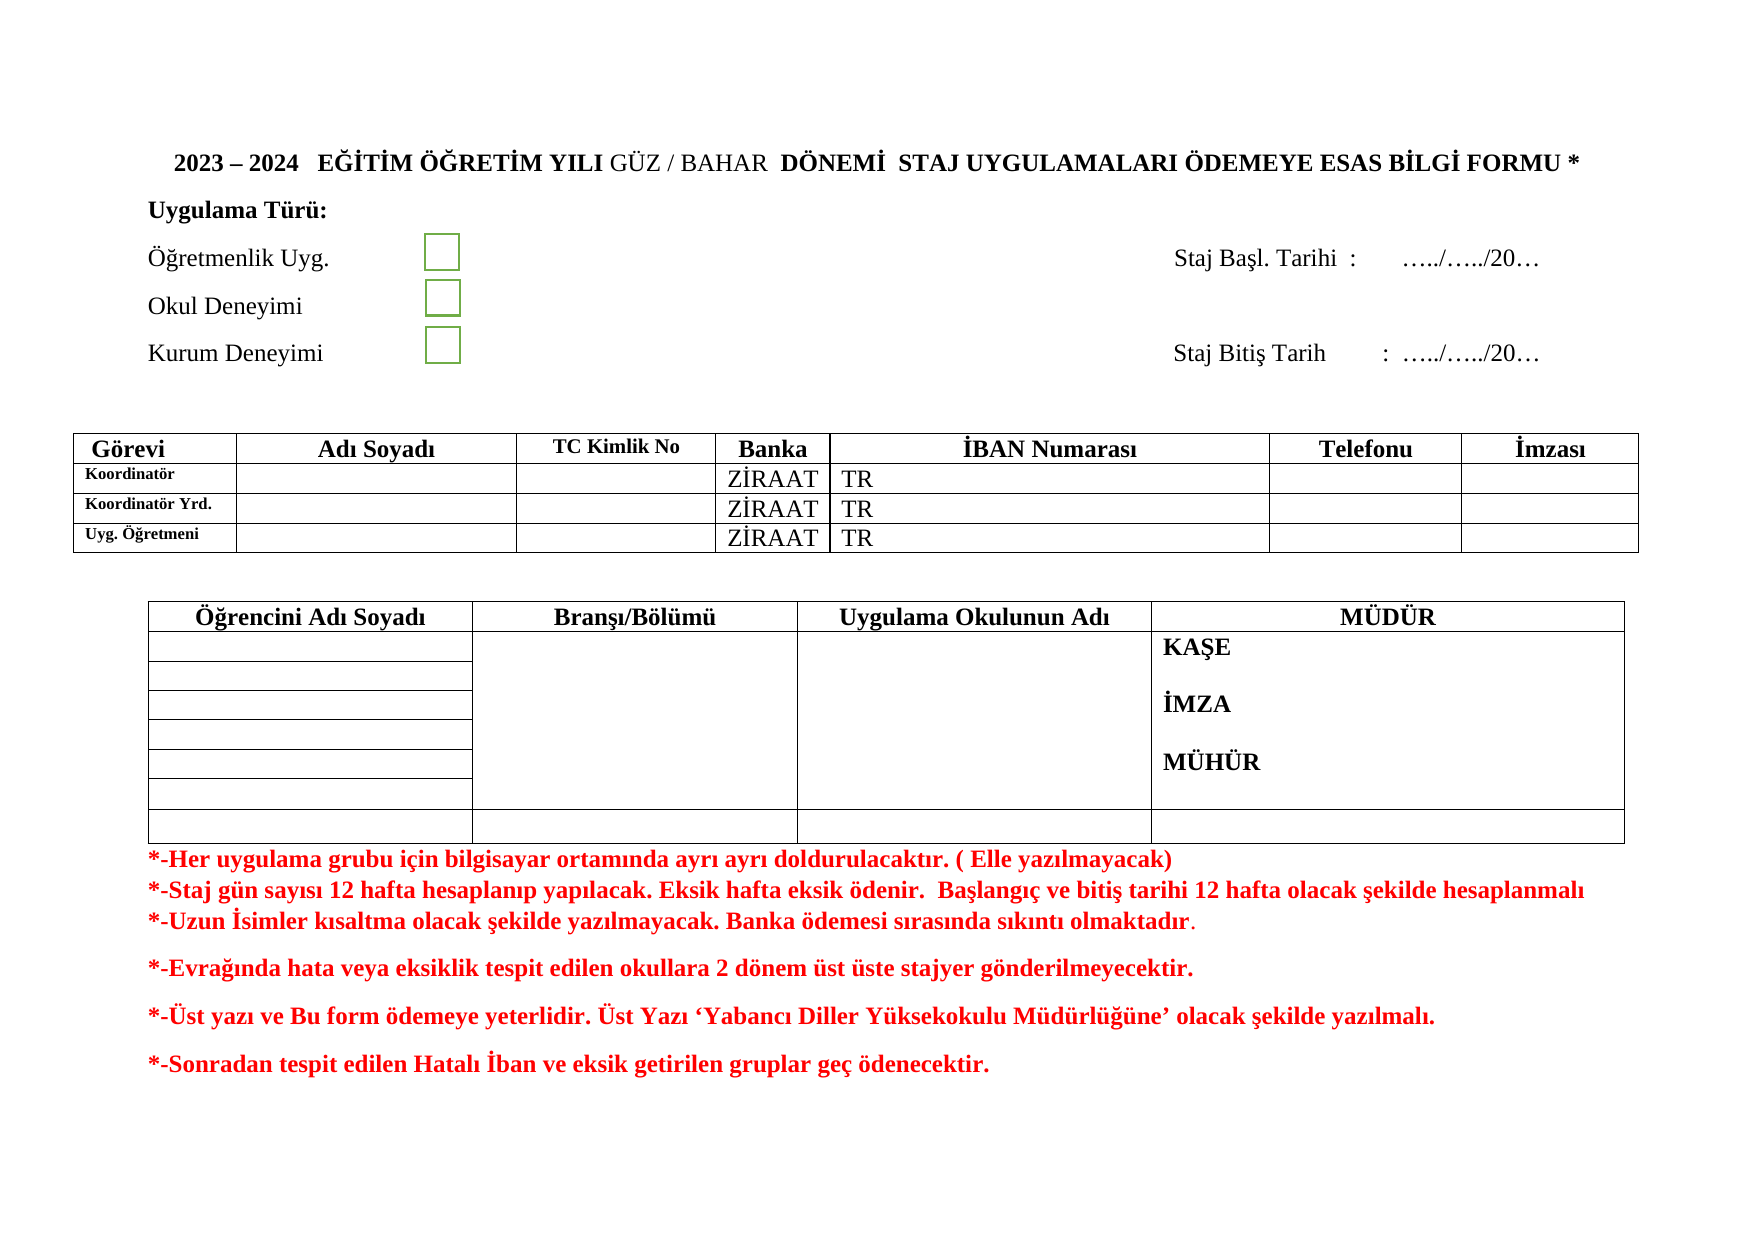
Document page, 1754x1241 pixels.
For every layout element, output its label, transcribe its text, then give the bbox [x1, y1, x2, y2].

table_header TC Kimlik No [517, 434, 715, 463]
table_cell [517, 524, 715, 552]
table_header Adı Soyadı [237, 434, 516, 463]
table_cell [149, 720, 472, 748]
table_cell [1462, 494, 1638, 522]
table_cell [149, 779, 472, 809]
table_cell TR [831, 464, 1269, 493]
table_cell [149, 632, 472, 661]
table_cell Koordinatör Yrd. [74, 494, 236, 522]
table_cell [237, 464, 516, 493]
text *-Staj gün sayısı 12 hafta hesaplanıp yapılacak. Eksik hafta eksik ödenir. Başlangıç ve bitiş tarihi 12 hafta olacak şekilde hesaplanmalı [148, 875, 1606, 903]
table_header İBAN Numarası [831, 434, 1269, 463]
table_cell [237, 524, 516, 552]
table_cell ZİRAAT [716, 494, 829, 522]
text 2023 – 2024 EĞİTİM ÖĞRETİM YILI GÜZ / BAHAR DÖNEMİ STAJ UYGULAMALARI ÖDEMEYE ESAS BİLGİ FORMU * [148, 148, 1606, 176]
table_header Uygulama Okulunun Adı [798, 602, 1151, 631]
table_header Banka [716, 434, 829, 463]
table_header MÜDÜR [1152, 602, 1624, 631]
table_cell [1462, 464, 1638, 493]
table_cell Koordinatör [74, 464, 236, 493]
table_cell [517, 494, 715, 522]
table_cell [1270, 464, 1461, 493]
table_cell [1270, 494, 1461, 522]
table_header Öğrencini Adı Soyadı [149, 602, 472, 631]
table_cell [798, 632, 1151, 809]
table_header İmzası [1462, 434, 1638, 463]
table_cell TR [831, 524, 1269, 552]
table_cell KAŞE İMZA MÜHÜR [1152, 632, 1624, 809]
table_cell [149, 662, 472, 689]
text *-Üst yazı ve Bu form ödemeye yeterlidir. Üst Yazı ‘Yabancı Diller Yüksekokulu Müdürlüğüne’ olacak şekilde yazılmalı. [148, 1001, 1606, 1030]
table_cell [149, 691, 472, 719]
text Kurum Deneyimi Staj Bitiş Tarih : …../…../20… [148, 338, 1606, 367]
table_cell [1270, 524, 1461, 552]
text *-Sonradan tespit edilen Hatalı İban ve eksik getirilen gruplar geç ödenecektir. [148, 1049, 1606, 1078]
table_header Görevi [74, 434, 236, 463]
table_cell [149, 810, 472, 843]
table_cell TR [831, 494, 1269, 522]
table_header Branşı/Bölümü [473, 602, 797, 631]
table_cell [1462, 524, 1638, 552]
table_cell ZİRAAT [716, 464, 829, 493]
text *-Her uygulama grubu için bilgisayar ortamında ayrı ayrı doldurulacaktır. ( Elle yazılmayacak) [148, 844, 1606, 872]
table_cell Uyg. Öğretmeni [74, 524, 236, 552]
table_cell [237, 494, 516, 522]
table_header Telefonu [1270, 434, 1461, 463]
table_cell ZİRAAT [716, 524, 829, 552]
text Uygulama Türü: [148, 195, 1606, 224]
table_cell [517, 464, 715, 493]
table_cell [149, 750, 472, 778]
table_cell [473, 632, 797, 809]
table_cell [1152, 810, 1624, 843]
table_cell [473, 810, 797, 843]
table_cell [798, 810, 1151, 843]
text *-Evrağında hata veya eksiklik tespit edilen okullara 2 dönem üst üste stajyer gönderilmeyecektir. [148, 953, 1606, 982]
text Okul Deneyimi [148, 291, 1606, 319]
text *-Uzun İsimler kısaltma olacak şekilde yazılmayacak. Banka ödemesi sırasında sıkıntı olmaktadır. [148, 906, 1606, 934]
text Öğretmenlik Uyg. Staj Başl. Tarihi : …../…../20… [148, 243, 1606, 272]
